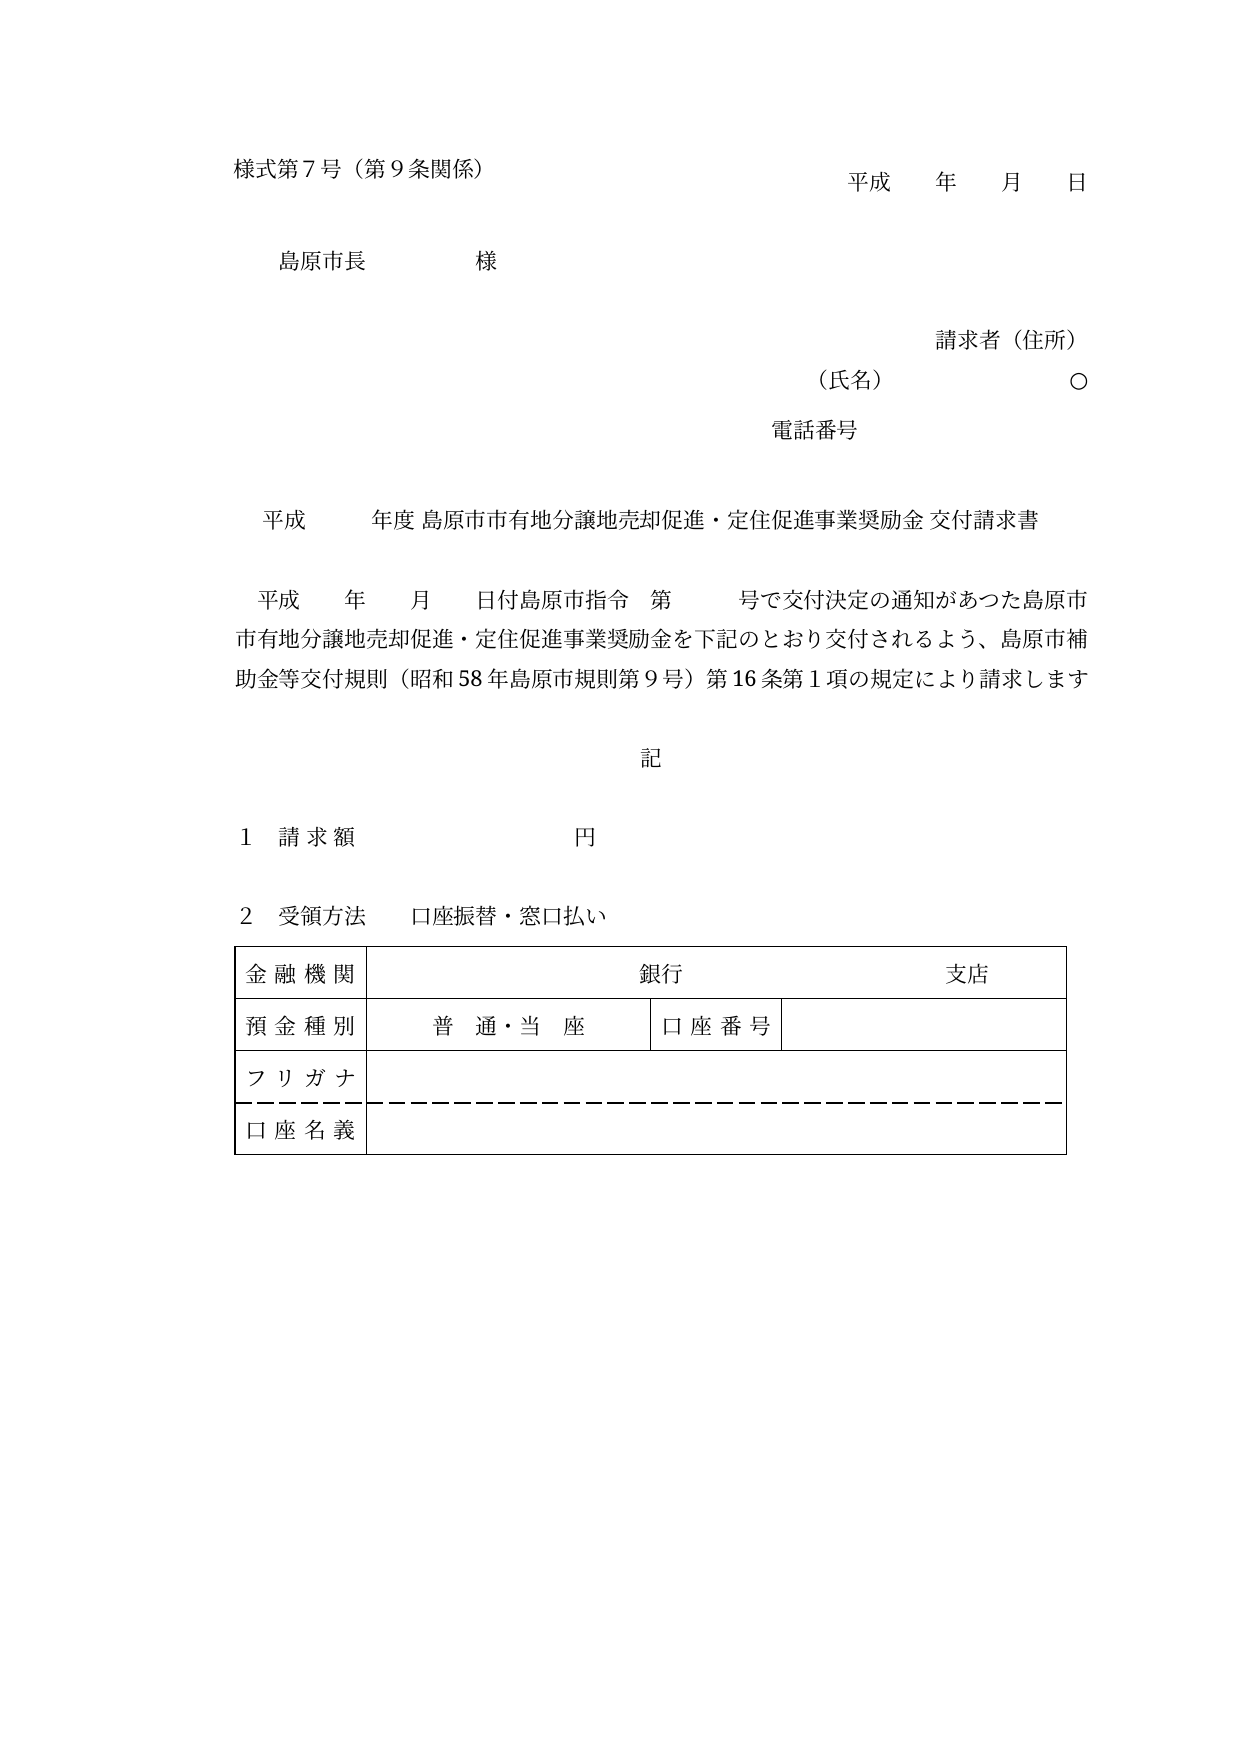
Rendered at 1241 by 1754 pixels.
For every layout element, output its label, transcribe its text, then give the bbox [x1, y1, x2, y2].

text 平成 年度 島原市市有地分譲地売却促進・定住促進事業奨励金 交付請求書 [213, 500, 1088, 539]
table_cell 普 通・当 座 [367, 999, 650, 1050]
text 請求者（住所） [213, 319, 1088, 359]
text （氏名） 印 [213, 359, 1088, 399]
table_cell 口座名義 [236, 1102, 366, 1154]
text １ 請 求 額 円 [213, 816, 1088, 856]
text 平成 年 月 日付島原市指令 第 号で交付決定の通知があつた島原市市有地分譲地売却促進・定住促進事業奨励金を下記のとおり交付されるよう、島原市補助金等交付規則（昭和58年島原市規則第９号）第16条第１項の規定により請求します。 [235, 579, 1088, 698]
table_cell フリガナ [236, 1051, 366, 1102]
text 平成 年 月 日 [213, 161, 1088, 201]
table_header 金融機関 [236, 947, 366, 998]
text 記 [213, 737, 1088, 777]
table_header 銀行 支店 [367, 947, 1066, 998]
table_cell 口座番号 [651, 999, 781, 1050]
table_cell 預金種別 [236, 999, 366, 1050]
text 電話番号 [213, 409, 913, 449]
table_cell [367, 1051, 1066, 1102]
table_cell [782, 999, 1066, 1050]
text ２ 受領方法 口座振替・窓口払い [213, 896, 1088, 935]
table_cell [367, 1102, 1066, 1154]
text 島原市長 様 [213, 240, 1088, 280]
